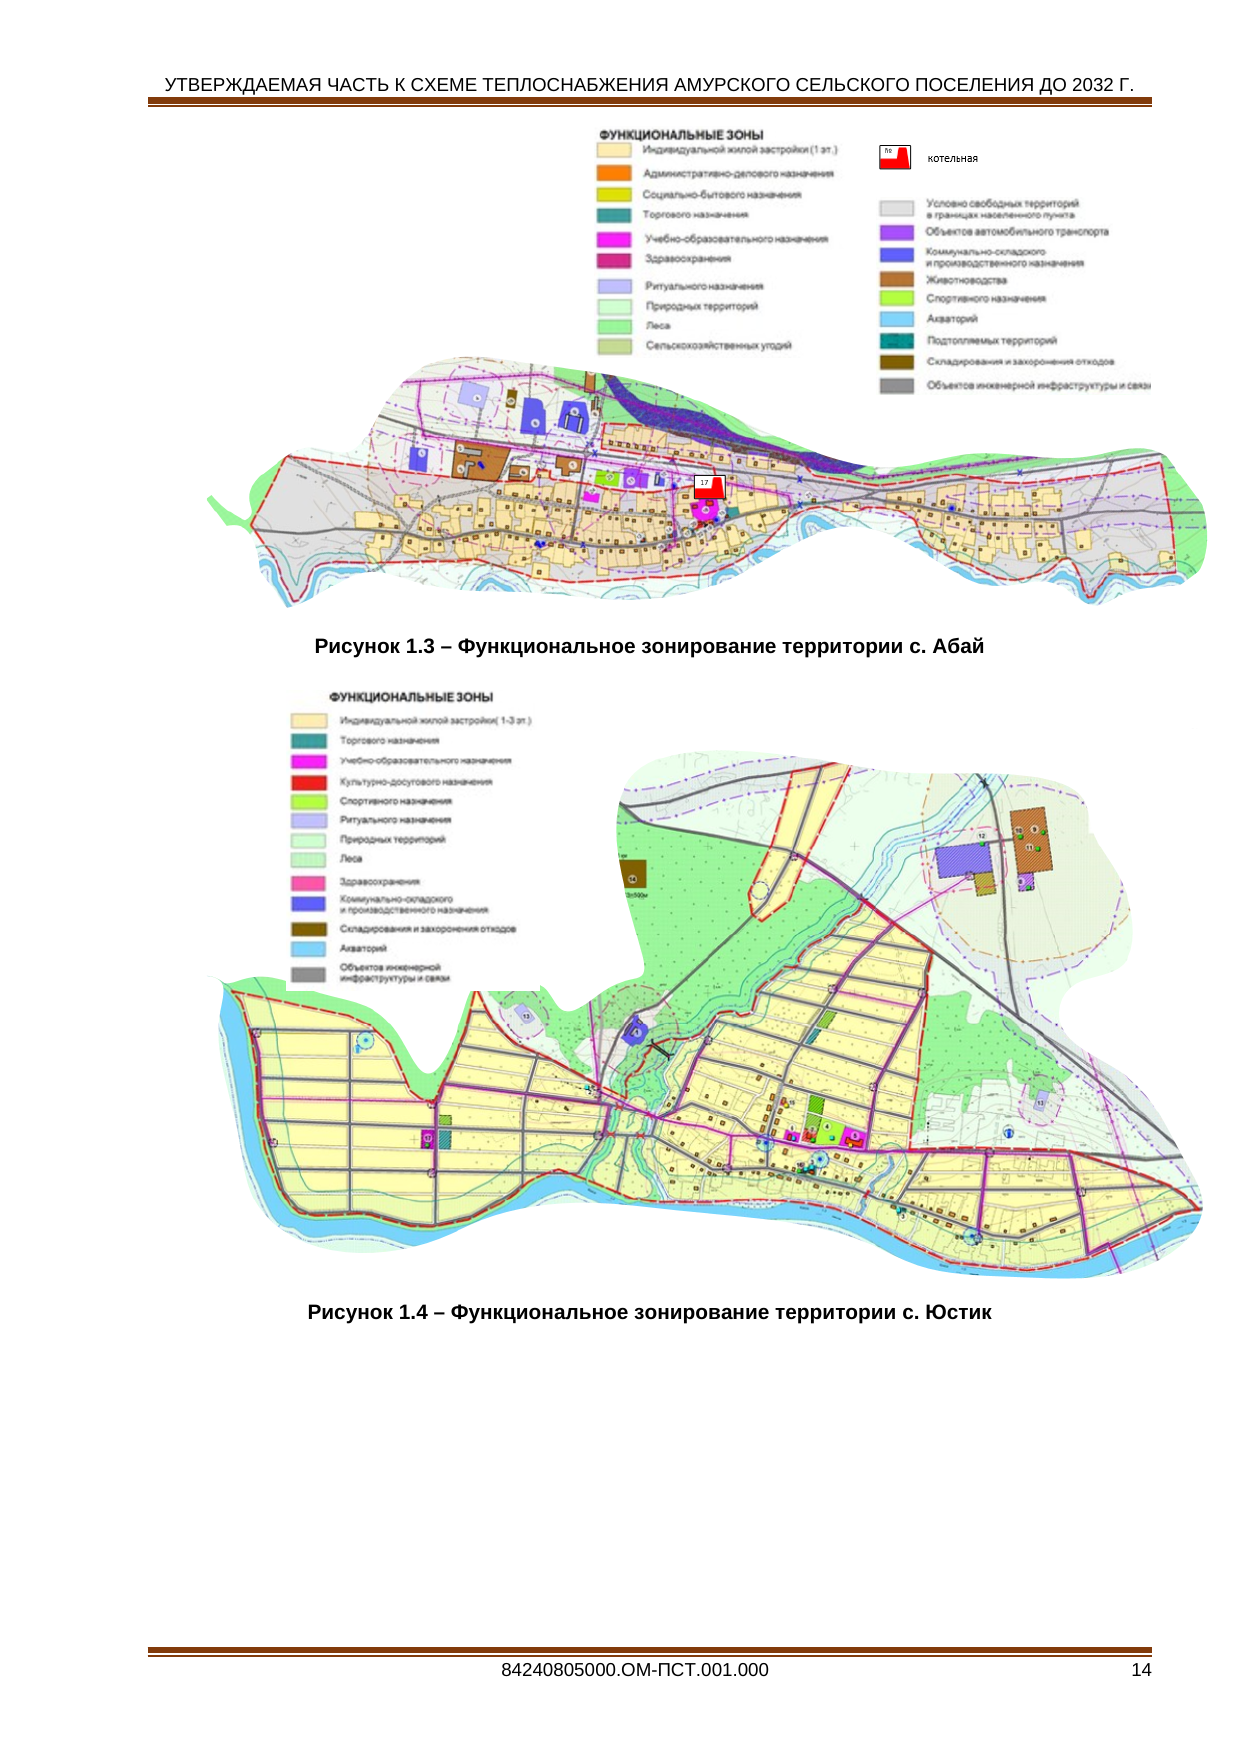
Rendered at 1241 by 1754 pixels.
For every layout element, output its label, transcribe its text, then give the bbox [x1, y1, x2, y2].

picture [206, 670, 1211, 1288]
text Рисунок . – Функциональное зонирование территории с. Юстик [148, 1300, 1152, 1324]
picture [206, 106, 1211, 622]
text Рисунок . – Функциональное зонирование территории с. Абай [148, 634, 1152, 658]
